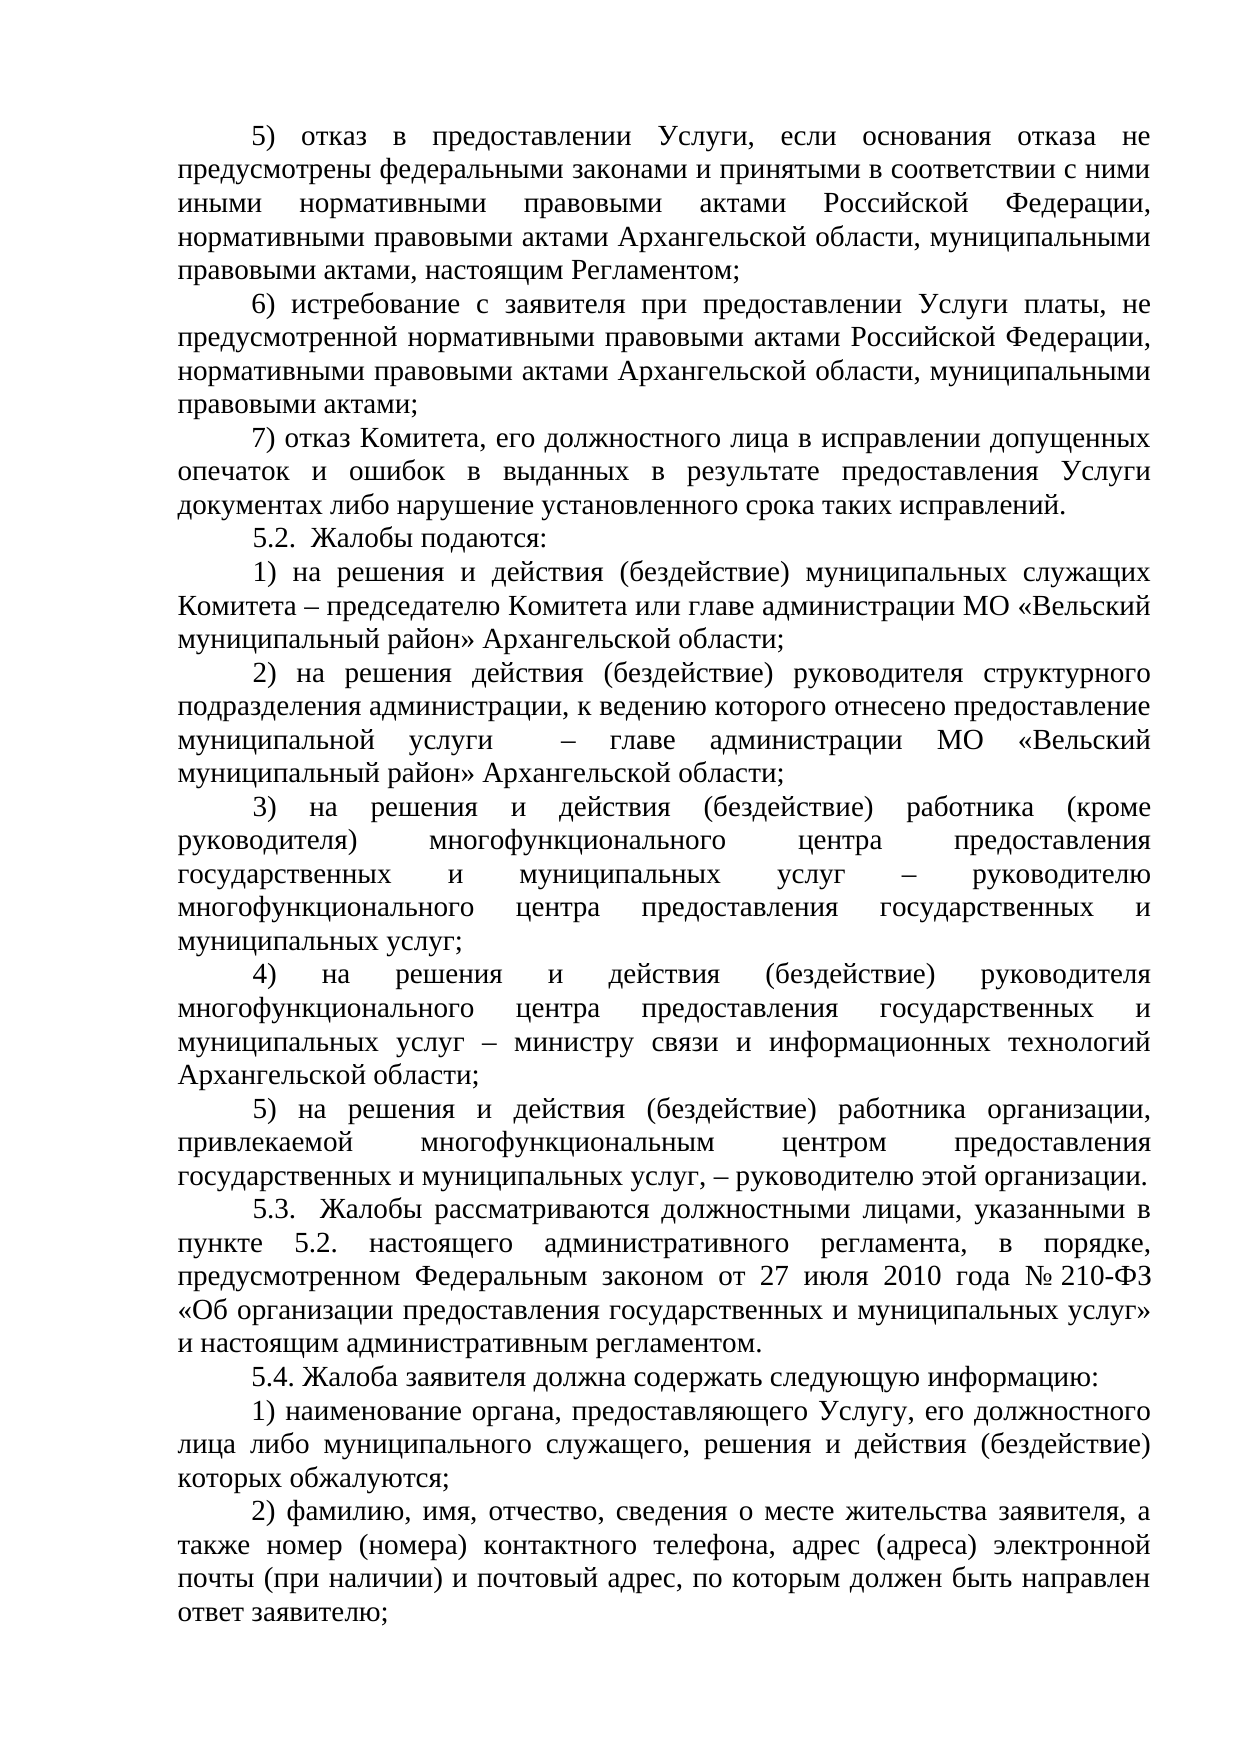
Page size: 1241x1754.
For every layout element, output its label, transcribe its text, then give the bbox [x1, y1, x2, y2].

text 5) на решения и действия (бездействие) работника организации, привлекаемой многофункциональным центром предоставления государственных и муниципальных услуг, – руководителю этой организации. [177, 1091, 1152, 1191]
text 1) на решения и действия (бездействие) муниципальных служащих Комитета – председателю Комитета или главе администрации МО «Вельский муниципальный район» Архангельской области; [177, 554, 1152, 655]
text 6) истребование с заявителя при предоставлении Услуги платы, не предусмотренной нормативными правовыми актами Российской Федерации, нормативными правовыми актами Архангельской области, муниципальными правовыми актами; [177, 286, 1152, 420]
text 5.4. Жалоба заявителя должна содержать следующую информацию: [177, 1359, 1152, 1393]
text 5) отказ в предоставлении Услуги, если основания отказа не предусмотрены федеральными законами и принятыми в соответствии с ними иными нормативными правовыми актами Российской Федерации, нормативными правовыми актами Архангельской области, муниципальными правовыми актами, настоящим Регламентом; [177, 118, 1152, 286]
text 4) на решения и действия (бездействие) руководителя многофункционального центра предоставления государственных и муниципальных услуг – министру связи и информационных технологий Архангельской области; [177, 957, 1152, 1091]
text 5.3. Жалобы рассматриваются должностными лицами, указанными в пункте 5.2. настоящего административного регламента, в порядке, предусмотренном Федеральным законом от 27 июля 2010 года № 210-ФЗ «Об организации предоставления государственных и муниципальных услуг» и настоящим административным регламентом. [177, 1191, 1152, 1359]
text 1) наименование органа, предоставляющего Услугу, его должностного лица либо муниципального служащего, решения и действия (бездействие) которых обжалуются; [177, 1393, 1152, 1493]
text 2) на решения действия (бездействие) руководителя структурного подразделения администрации, к ведению которого отнесено предоставление муниципальной услуги – главе администрации МО «Вельский муниципальный район» Архангельской области; [177, 655, 1152, 789]
text 7) отказ Комитета, его должностного лица в исправлении допущенных опечаток и ошибок в выданных в результате предоставления Услуги документах либо нарушение установленного срока таких исправлений. [177, 420, 1152, 521]
text 2) фамилию, имя, отчество, сведения о месте жительства заявителя, а также номер (номера) контактного телефона, адрес (адреса) электронной почты (при наличии) и почтовый адрес, по которым должен быть направлен ответ заявителю; [177, 1493, 1152, 1627]
text 5.2. Жалобы подаются: [177, 521, 1152, 554]
text 3) на решения и действия (бездействие) работника (кроме руководителя) многофункционального центра предоставления государственных и муниципальных услуг – руководителю многофункционального центра предоставления государственных и муниципальных услуг; [177, 789, 1152, 957]
